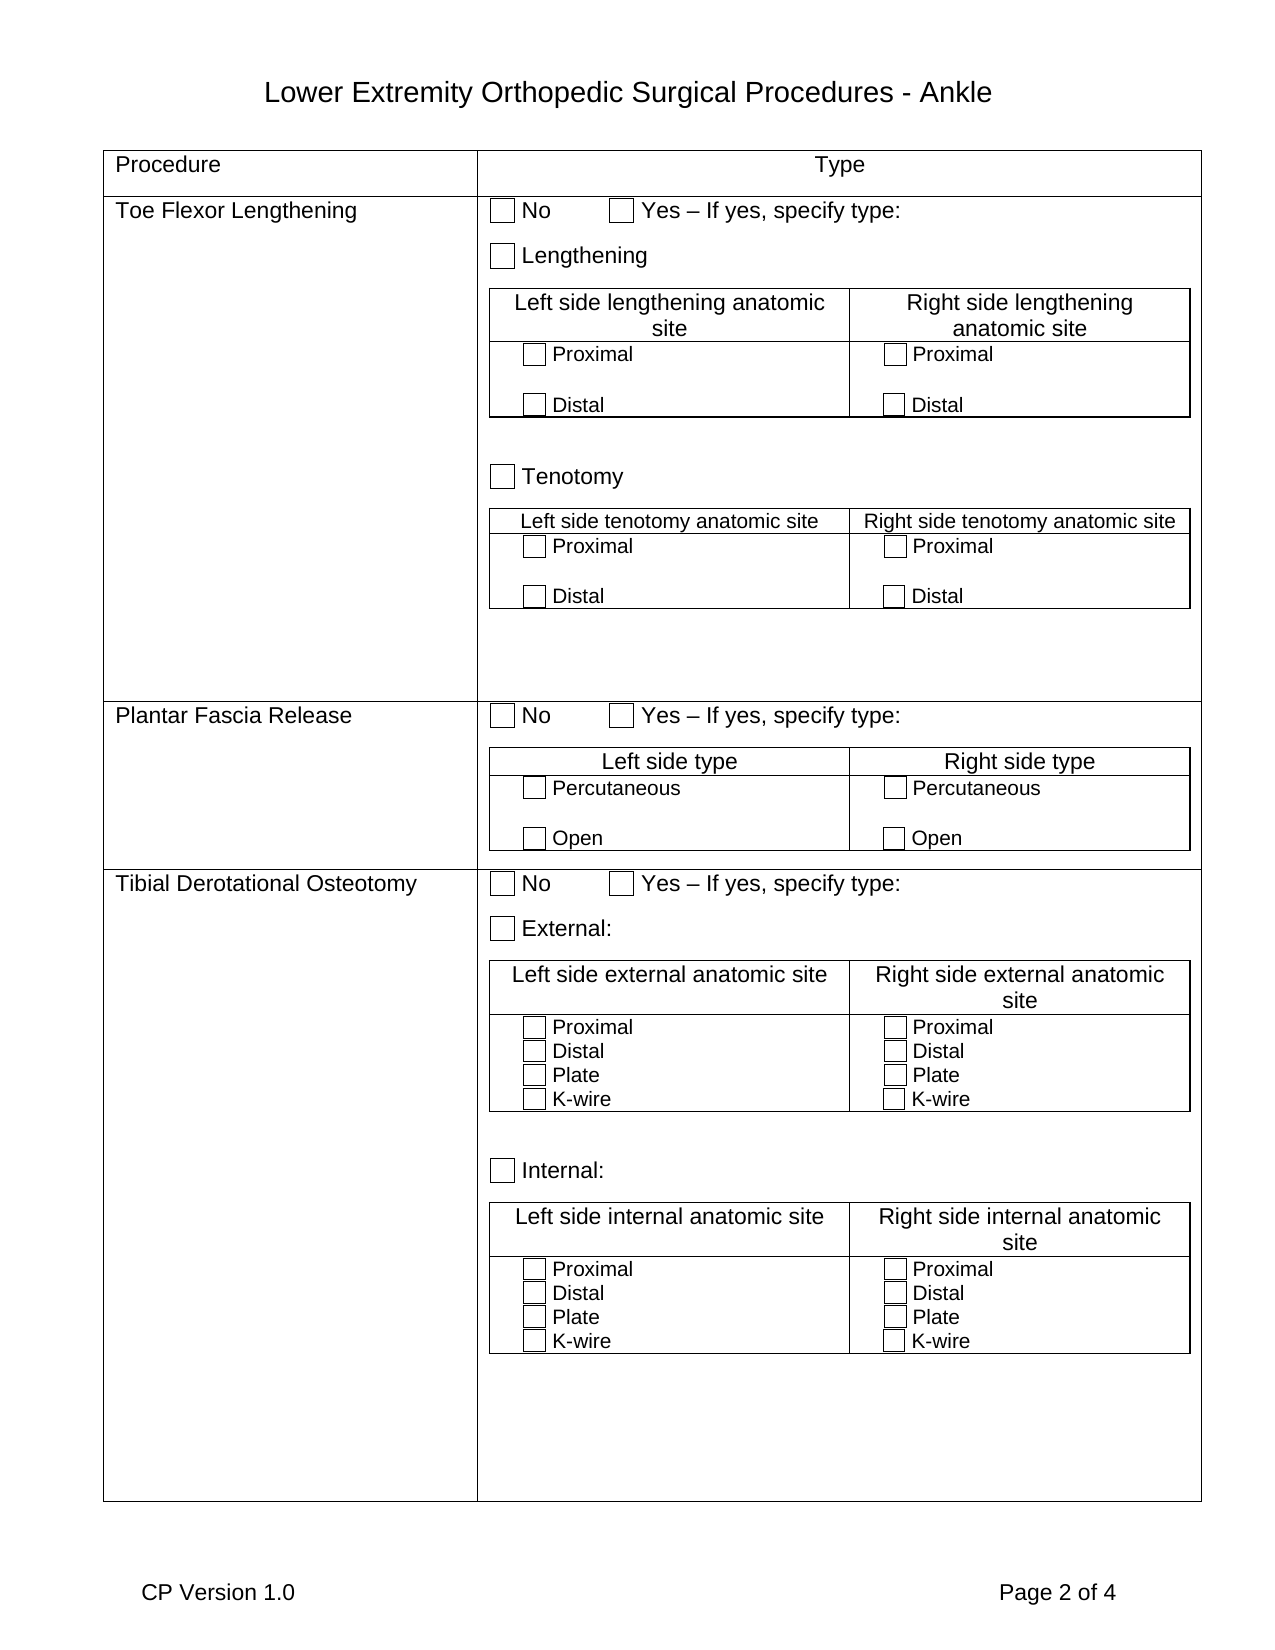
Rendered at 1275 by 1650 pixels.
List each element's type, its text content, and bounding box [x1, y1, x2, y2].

table_header Procedure [104, 151, 477, 196]
table_header Type [478, 151, 1201, 196]
table_cell Plantar Fascia Release [104, 702, 477, 869]
table_cell No Yes – If yes, specify type: [478, 702, 1201, 869]
table_cell Toe Flexor Lengthening [104, 197, 477, 701]
table_cell No Yes – If yes, specify type: Lengthening Tenotomy [478, 197, 1201, 701]
table_cell No Yes – If yes, specify type: External: Internal: [478, 870, 1201, 1501]
table_cell Tibial Derotational Osteotomy [104, 870, 477, 1501]
